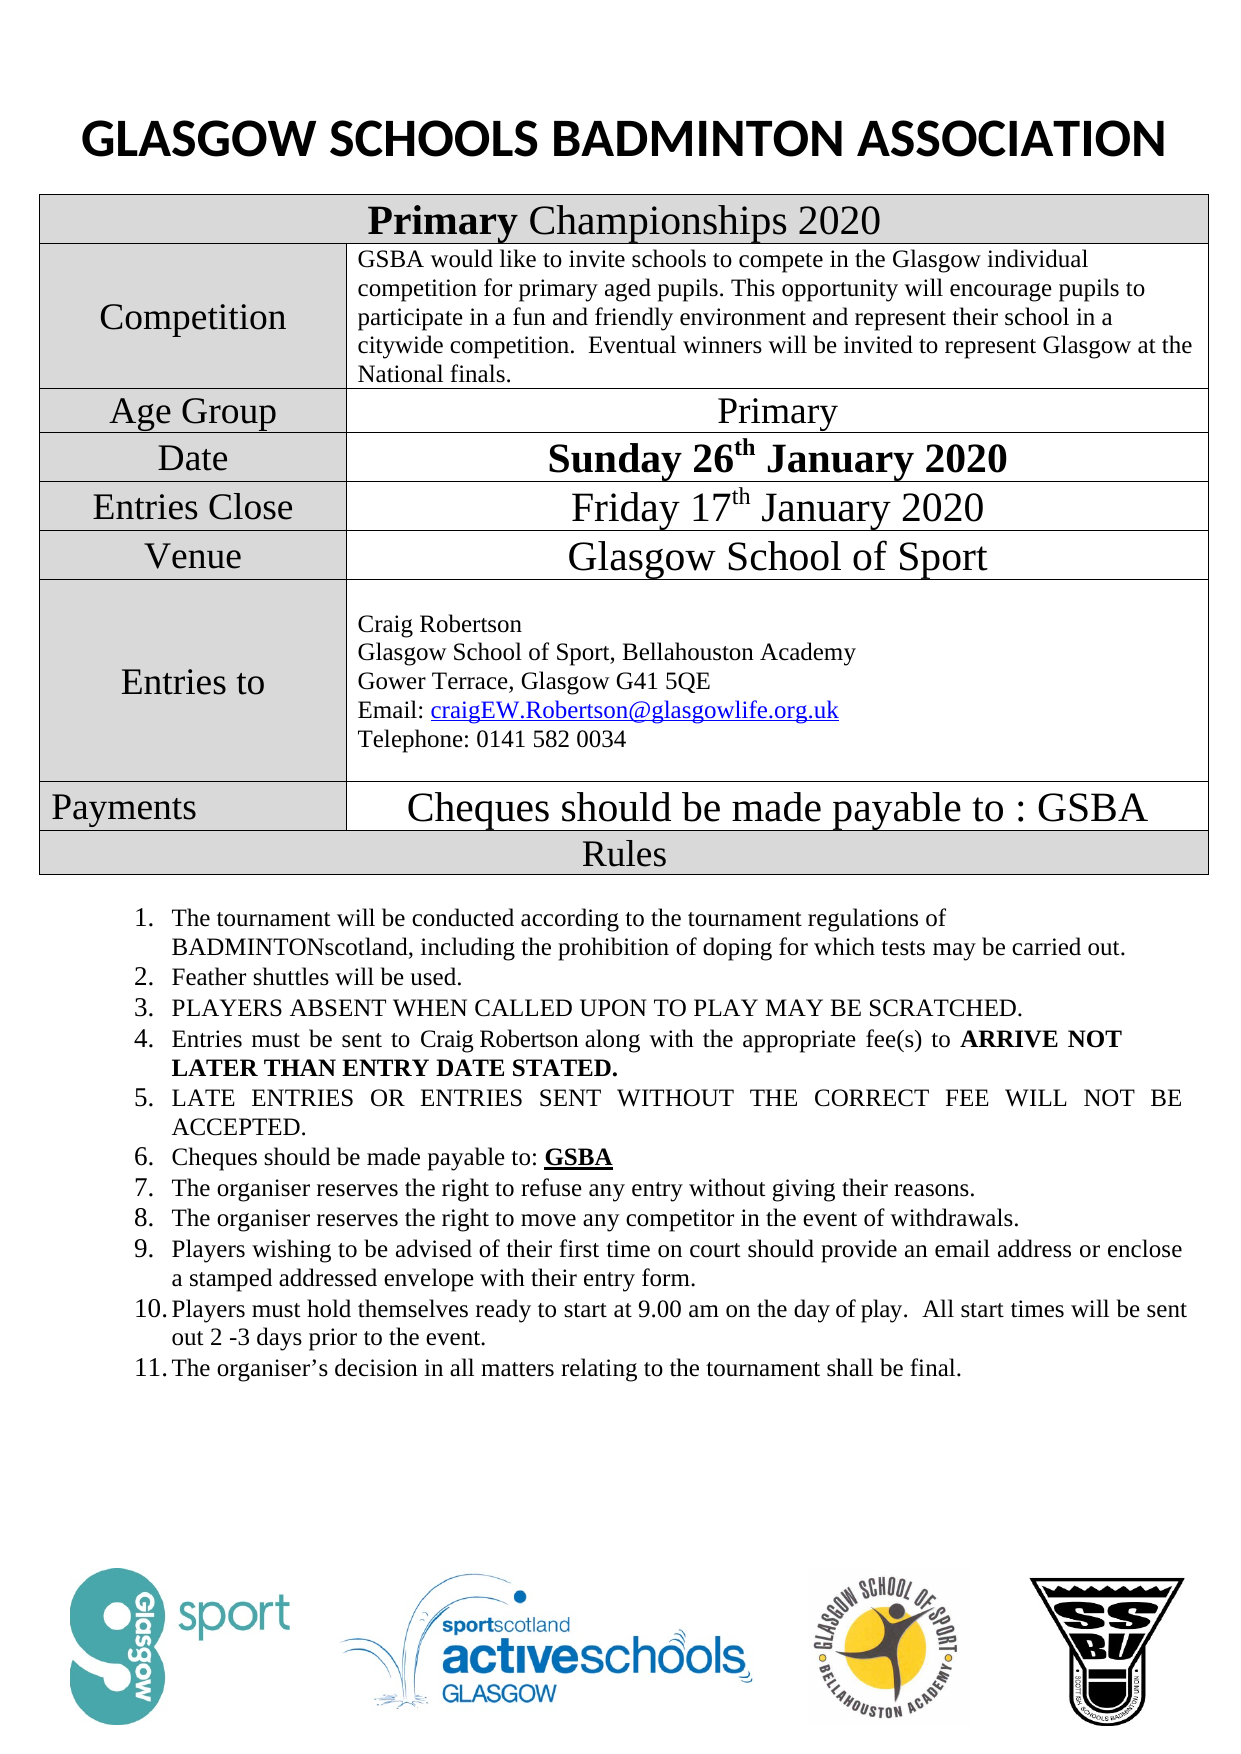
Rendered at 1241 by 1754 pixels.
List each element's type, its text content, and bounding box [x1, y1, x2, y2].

table_cell Primary [347, 389, 1208, 432]
table_cell GSBA would like to invite schools to compete in the Glasgow individual competition for primary aged pupils. This opportunity will encourage pupils to participate in a fun and friendly environment and represent their school in a citywide competition. Eventual winners will be invited to represent Glasgow at the National finals. [347, 244, 1208, 388]
table_cell Payments [40, 782, 346, 830]
list LATE ENTRIES OR ENTRIES SENT WITHOUT THE CORRECT FEE WILL NOT BE ACCEPTED. [134, 1084, 1189, 1141]
table_cell Cheques should be made payable to : GSBA [347, 782, 1208, 830]
picture [807, 1568, 971, 1725]
list PLAYERS ABSENT WHEN CALLED UPON TO PLAY MAY BE SCRATCHED. [134, 992, 1213, 1022]
list Cheques should be made payable to: GSBA [134, 1141, 1213, 1172]
table_cell Rules [40, 831, 1208, 874]
list Feather shuttles will be used. [134, 961, 1213, 992]
table_header Primary Championships 2020 [40, 195, 1208, 243]
list Entries must be sent to Craig Robertson along with the appropriate fee(s) to ARRIVE NOT LATER THAN ENTRY DATE STATED. [134, 1024, 1189, 1082]
list The organiser reserves the right to refuse any entry without giving their reasons. [134, 1172, 1213, 1202]
table_cell Age Group [40, 389, 346, 432]
table_cell Glasgow School of Sport [347, 531, 1208, 579]
list The organiser reserves the right to move any competitor in the event of withdrawals. [134, 1202, 1213, 1233]
picture [316, 1559, 772, 1725]
table_cell Date [40, 433, 346, 481]
table_cell Entries Close [40, 482, 346, 530]
table_cell Venue [40, 531, 346, 579]
list Players must hold themselves ready to start at 9.00 am on the day of play. All start times will be sent out 2 -3 days prior to the event. [134, 1294, 1190, 1352]
picture [70, 1568, 290, 1725]
list Players wishing to be advised of their first time on court should provide an email address or enclose a stamped addressed envelope with their entry form. [134, 1234, 1189, 1292]
table_cell Friday 17th January 2020 [347, 482, 1208, 530]
picture [1028, 1576, 1185, 1726]
table_cell Sunday 26th January 2020 [347, 433, 1208, 481]
table_cell Competition [40, 244, 346, 388]
table_cell Craig Robertson Glasgow School of Sport, Bellahouston Academy Gower Terrace, Glasgow G41 5QE Email: craigEW.Robertson@glasgowlife.org.uk Telephone: 0141 582 0034 [347, 580, 1208, 781]
list The organiser’s decision in all matters relating to the tournament shall be final. [134, 1352, 1213, 1382]
list The tournament will be conducted according to the tournament regulations of BADMINTONscotland, including the prohibition of doping for which tests may be carried out. [134, 904, 1189, 961]
table_cell Entries to [40, 580, 346, 781]
